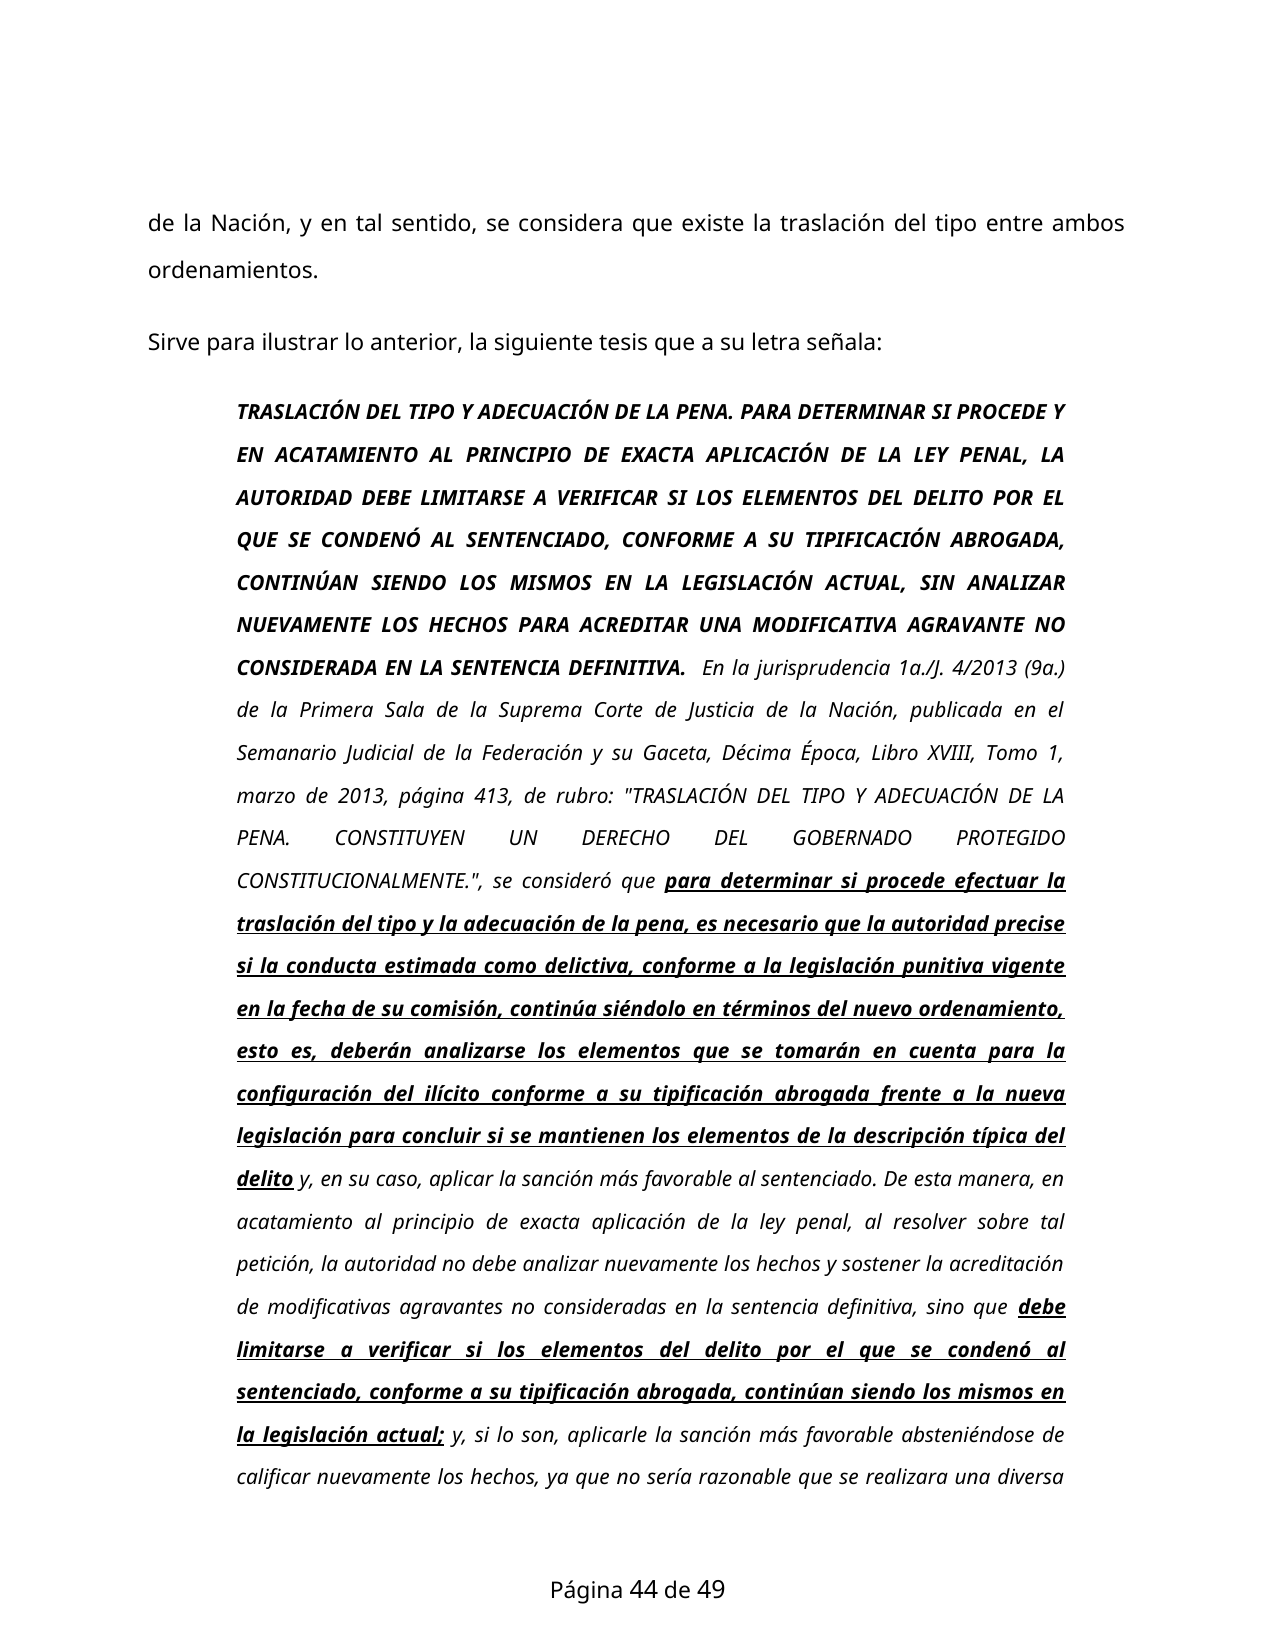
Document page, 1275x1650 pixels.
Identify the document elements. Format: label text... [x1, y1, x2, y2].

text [236, 397, 1068, 1491]
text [148, 207, 1127, 285]
text Sirve para ilustrar lo anterior, la siguiente tesis que a su letra señala: [148, 326, 1127, 357]
